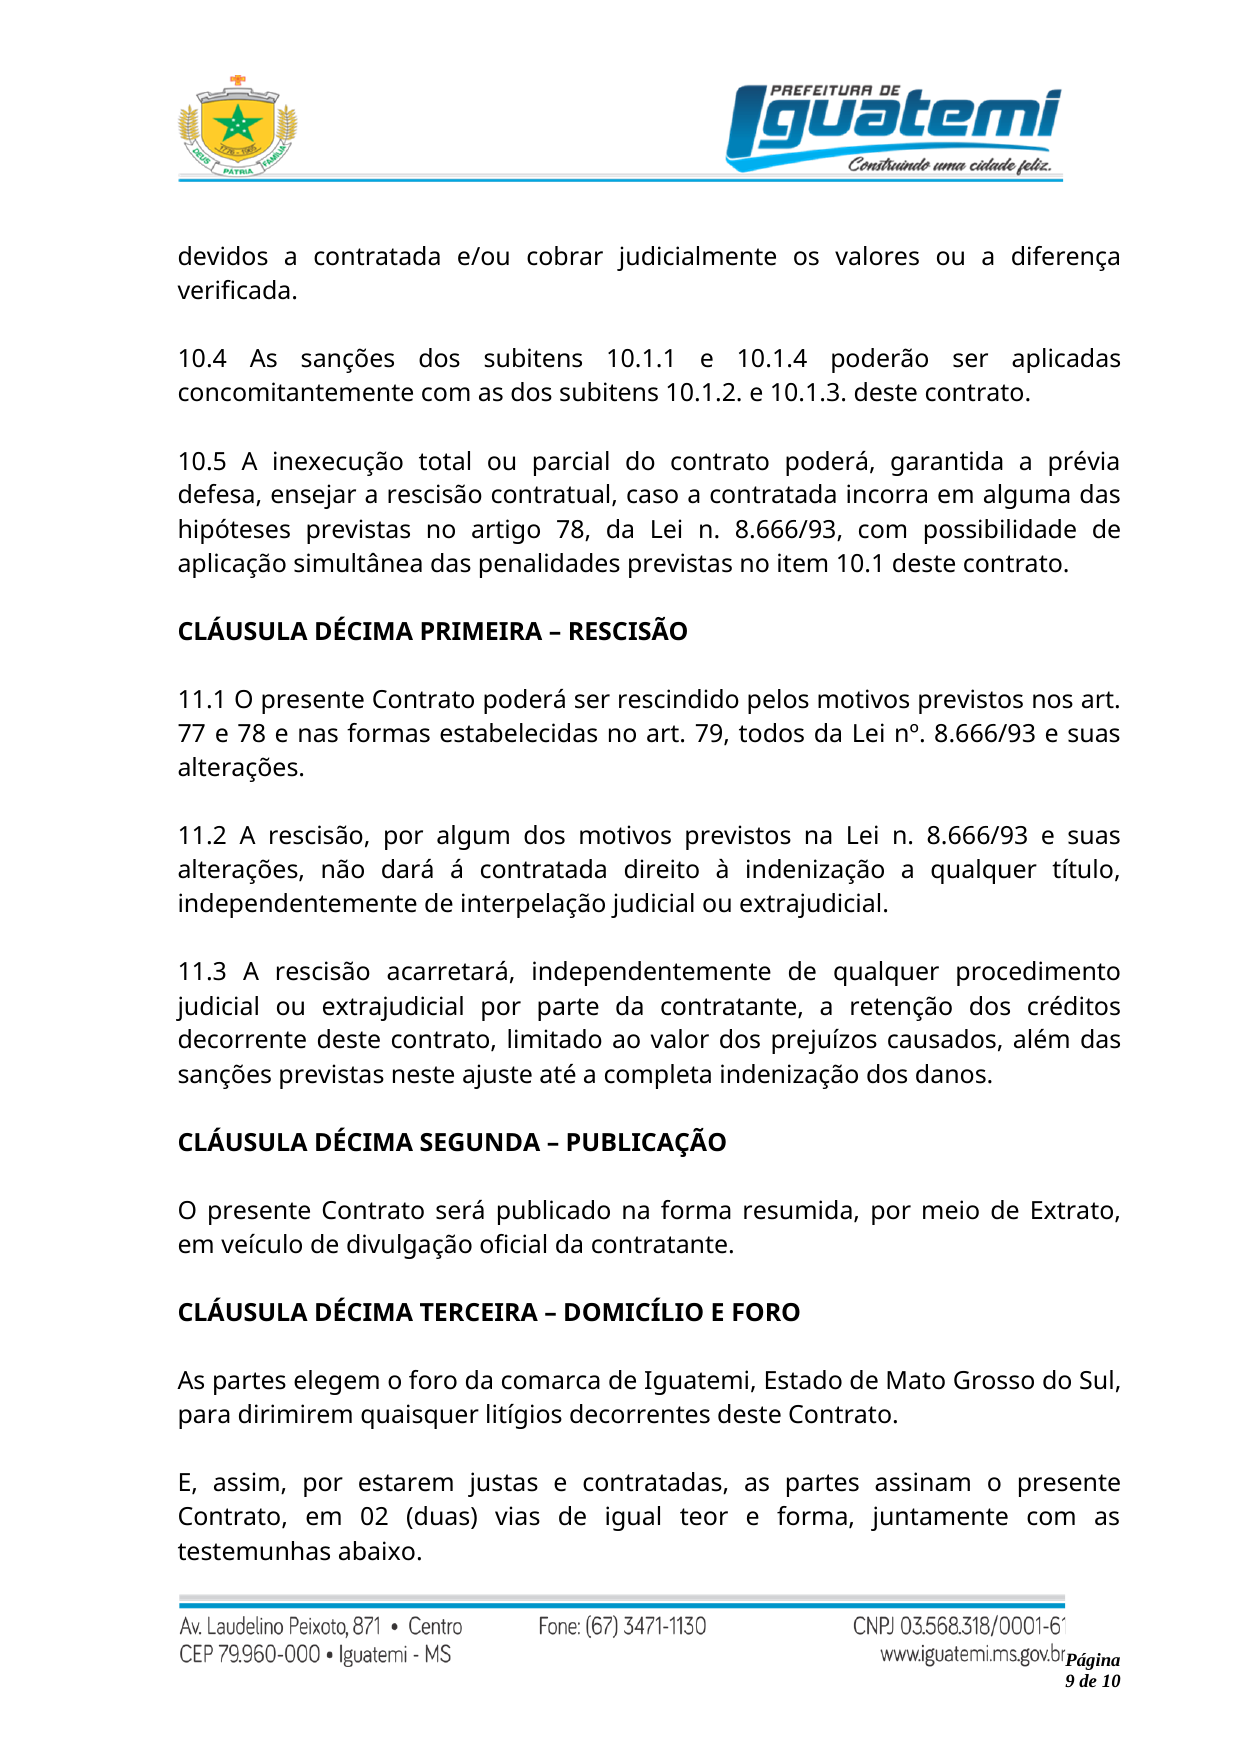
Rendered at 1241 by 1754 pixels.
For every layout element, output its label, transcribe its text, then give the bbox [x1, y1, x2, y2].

picture [177, 75, 1064, 182]
text O presente Contrato será publicado na forma resumida, por meio de Extrato, em veículo de divulgação oficial da contratante. [177, 1192, 1122, 1261]
text 11.1 O presente Contrato poderá ser rescindido pelos motivos previstos nos art. 77 e 78 e nas formas estabelecidas no art. 79, todos da Lei nº. 8.666/93 e suas alterações. [177, 682, 1122, 784]
picture [179, 1594, 1066, 1603]
text 10.5 A inexecução total ou parcial do contrato poderá, garantida a prévia defesa, ensejar a rescisão contratual, caso a contratada incorra em alguma das hipóteses previstas no artigo 78, da Lei n. 8.666/93, com possibilidade de aplicação simultânea das penalidades previstas no item 10.1 deste contrato. [177, 443, 1122, 579]
text CLÁUSULA DÉCIMA TERCEIRA – DOMICÍLIO E FORO [177, 1295, 1122, 1329]
text 10.4 As sanções dos subitens 10.1.1 e 10.1.4 poderão ser aplicadas concomitantemente com as dos subitens 10.1.2. e 10.1.3. deste contrato. [177, 341, 1122, 409]
text 11.3 A rescisão acarretará, independentemente de qualquer procedimento judicial ou extrajudicial por parte da contratante, a retenção dos créditos decorrente deste contrato, limitado ao valor dos prejuízos causados, além das sanções previstas neste ajuste até a completa indenização dos danos. [177, 954, 1122, 1090]
text As partes elegem o foro da comarca de Iguatemi, Estado de Mato Grosso do Sul, para dirimirem quaisquer litígios decorrentes deste Contrato. [177, 1363, 1122, 1431]
text CLÁUSULA DÉCIMA PRIMEIRA – RESCISÃO [177, 613, 1122, 647]
text 11.2 A rescisão, por algum dos motivos previstos na Lei n. 8.666/93 e suas alterações, não dará á contratada direito à indenização a qualquer título, independentemente de interpelação judicial ou extrajudicial. [177, 818, 1122, 920]
text CLÁUSULA DÉCIMA SEGUNDA – PUBLICAÇÃO [177, 1124, 1122, 1158]
picture [179, 1609, 1066, 1667]
text E, assim, por estarem justas e contratadas, as partes assinam o presente Contrato, em 02 (duas) vias de igual teor e forma, juntamente com as testemunhas abaixo. [177, 1465, 1122, 1567]
